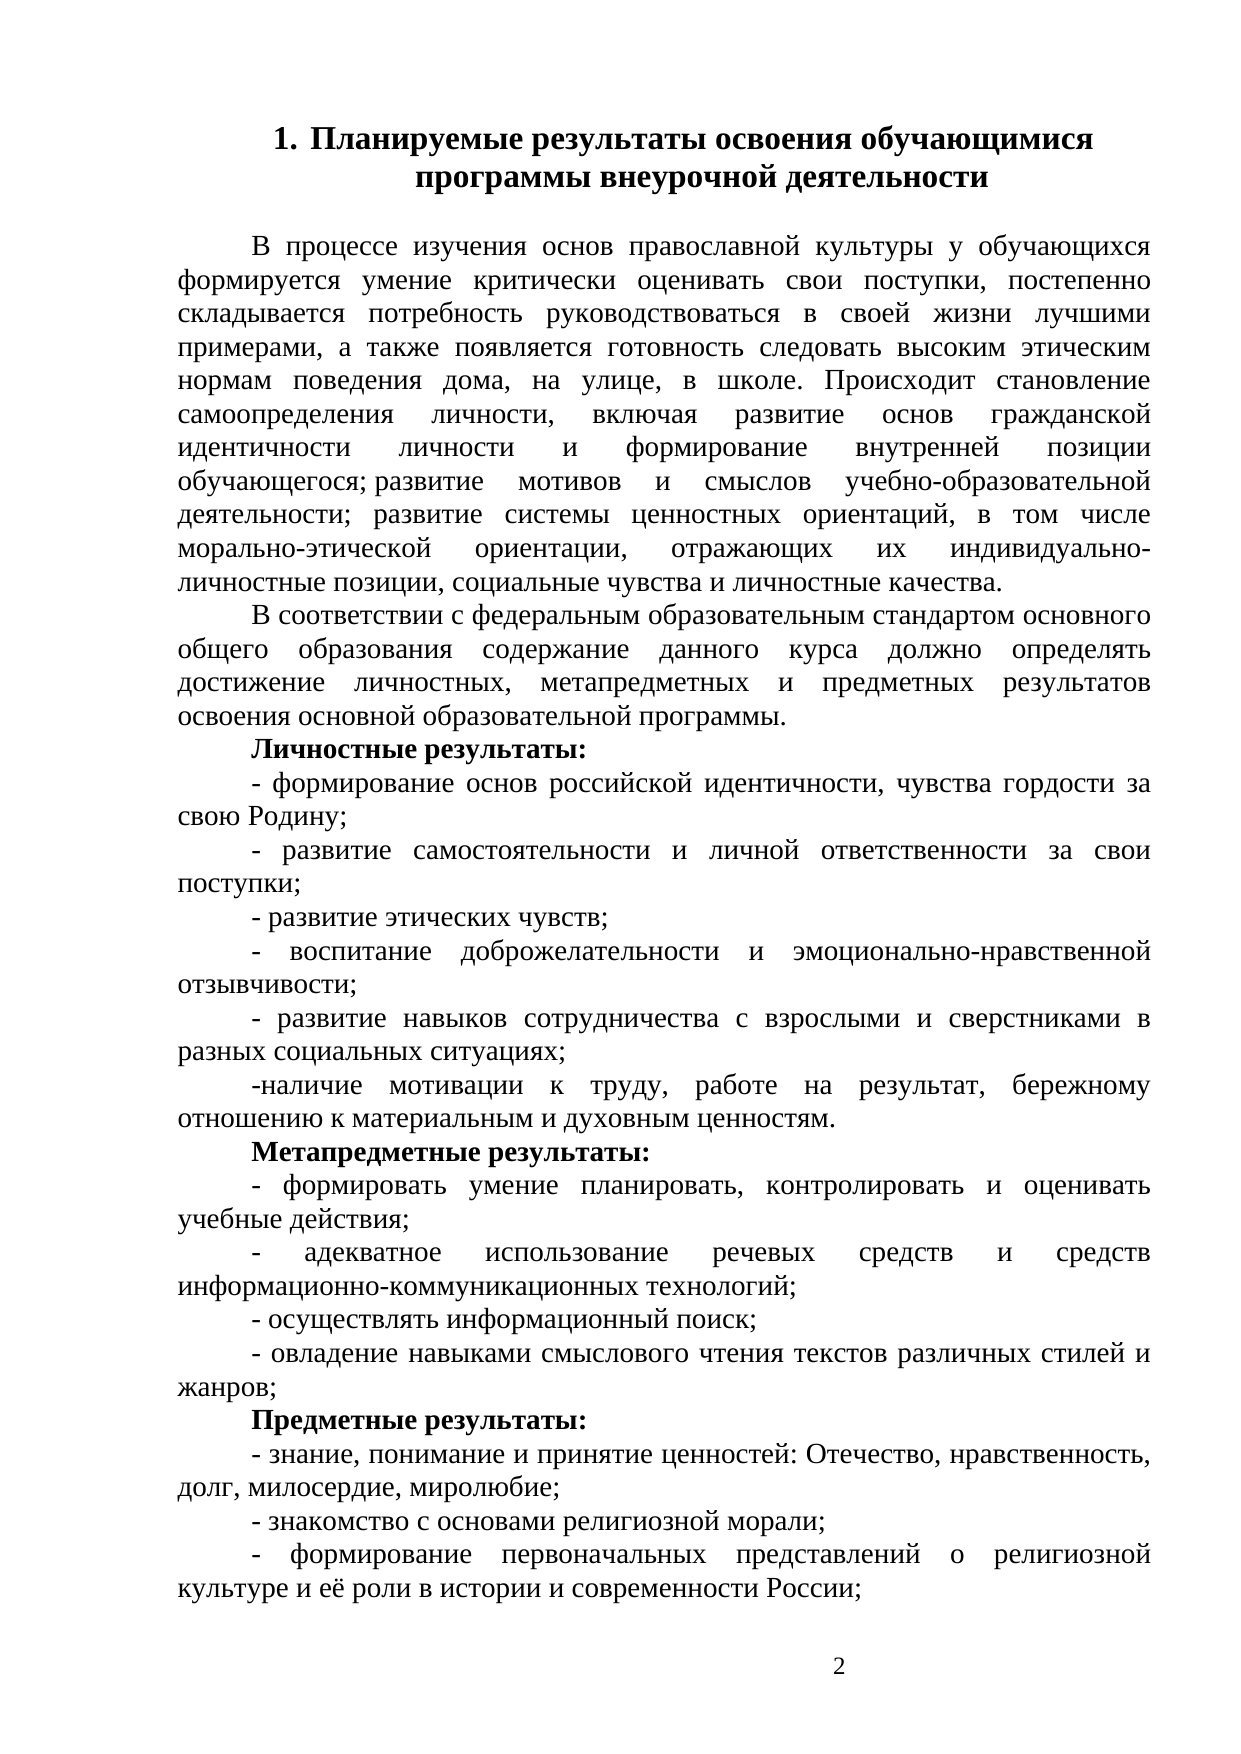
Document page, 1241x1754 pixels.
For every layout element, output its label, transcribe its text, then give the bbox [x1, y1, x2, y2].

text - формировать умение планировать, контролировать и оценивать учебные действия; [177, 1167, 1152, 1234]
text - овладение навыками смыслового чтения текстов различных стилей и жанров; [177, 1335, 1152, 1402]
text программы внеурочной деятельности [252, 156, 1152, 195]
text -наличие мотивации к труду, работе на результат, бережному отношению к материальным и духовным ценностям. [177, 1067, 1152, 1134]
text - формирование основ российской идентичности, чувства гордости за свою Родину; [177, 765, 1152, 832]
text - знание, понимание и принятие ценностей: Отечество, нравственность, долг, милосердие, миролюбие; [177, 1436, 1152, 1503]
text Личностные результаты: [177, 731, 1152, 765]
text В процессе изучения основ православной культуры у обучающихся формируется умение критически оценивать свои поступки, постепенно складывается потребность руководствоваться в своей жизни лучшими примерами, а также появляется готовность следовать высоким этическим нормам поведения дома, на улице, в школе. Происходит становление самоопределения личности, включая развитие основ гражданской идентичности личности и формирование внутренней позиции обучающегося; развитие мотивов и смыслов учебно-образовательной деятельности; развитие системы ценностных ориентаций, в том числе морально-этической ориентации, отражающих их индивидуально-личностные позиции, социальные чувства и личностные качества. [177, 228, 1152, 597]
text Метапредметные результаты: [177, 1134, 1152, 1167]
list Планируемые результаты освоения обучающимися [215, 118, 1152, 156]
text - развитие навыков сотрудничества с взрослыми и сверстниками в разных социальных ситуациях; [177, 1000, 1152, 1067]
text - формирование первоначальных представлений о религиозной культуре и её роли в истории и современности России; [177, 1536, 1152, 1603]
text - развитие этических чувств; [177, 899, 1152, 933]
text - осуществлять информационный поиск; [177, 1302, 1152, 1335]
text - развитие самостоятельности и личной ответственности за свои поступки; [177, 832, 1152, 899]
text Предметные результаты: [177, 1402, 1152, 1436]
text В соответствии с федеральным образовательным стандартом основного общего образования содержание данного курса должно определять достижение личностных, метапредметных и предметных результатов освоения основной образовательной программы. [177, 597, 1152, 731]
text - адекватное использование речевых средств и средств информационно-коммуникационных технологий; [177, 1234, 1152, 1302]
text - воспитание доброжелательности и эмоционально-нравственной отзывчивости; [177, 933, 1152, 1000]
text - знакомство с основами религиозной морали; [177, 1503, 1152, 1536]
